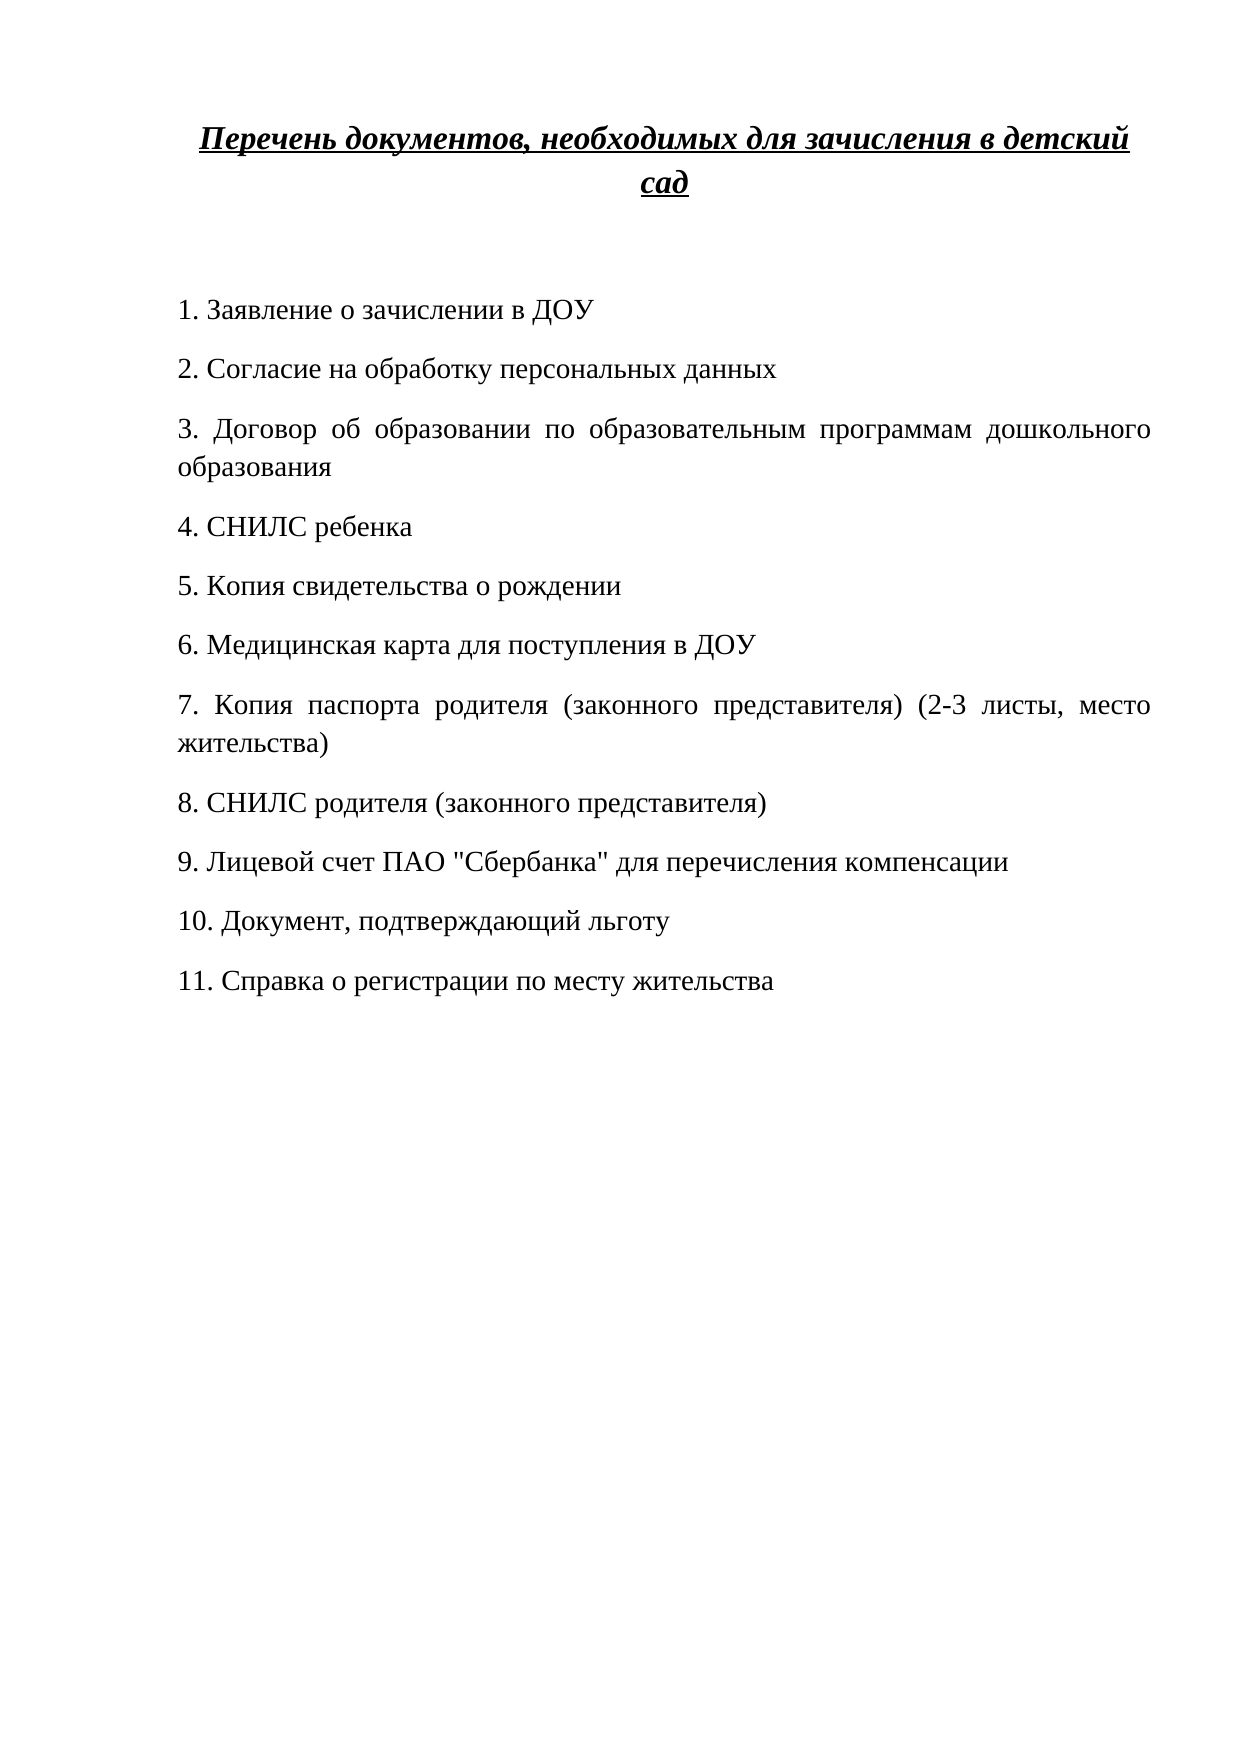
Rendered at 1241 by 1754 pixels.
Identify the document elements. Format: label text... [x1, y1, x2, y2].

text 8. СНИЛС родителя (законного представителя) [177, 785, 1152, 818]
text 11. Справка о регистрации по месту жительства [177, 963, 1152, 996]
text 4. СНИЛС ребенка [177, 509, 1152, 542]
text 7. Копия паспорта родителя (законного представителя) (2-3 листы, место жительства) [177, 687, 1152, 759]
text 3. Договор об образовании по образовательным программам дошкольного образования [177, 411, 1152, 483]
text Перечень документов, необходимых для зачисления в детский сад [177, 118, 1152, 201]
text 5. Копия свидетельства о рождении [177, 568, 1152, 602]
text 10. Документ, подтверждающий льготу [177, 903, 1152, 937]
text 9. Лицевой счет ПАО "Сбербанка" для перечисления компенсации [177, 844, 1152, 878]
text 1. Заявление о зачислении в ДОУ [177, 292, 1152, 326]
text 6. Медицинская карта для поступления в ДОУ [177, 627, 1152, 661]
text 2. Согласие на обработку персональных данных [177, 351, 1152, 385]
